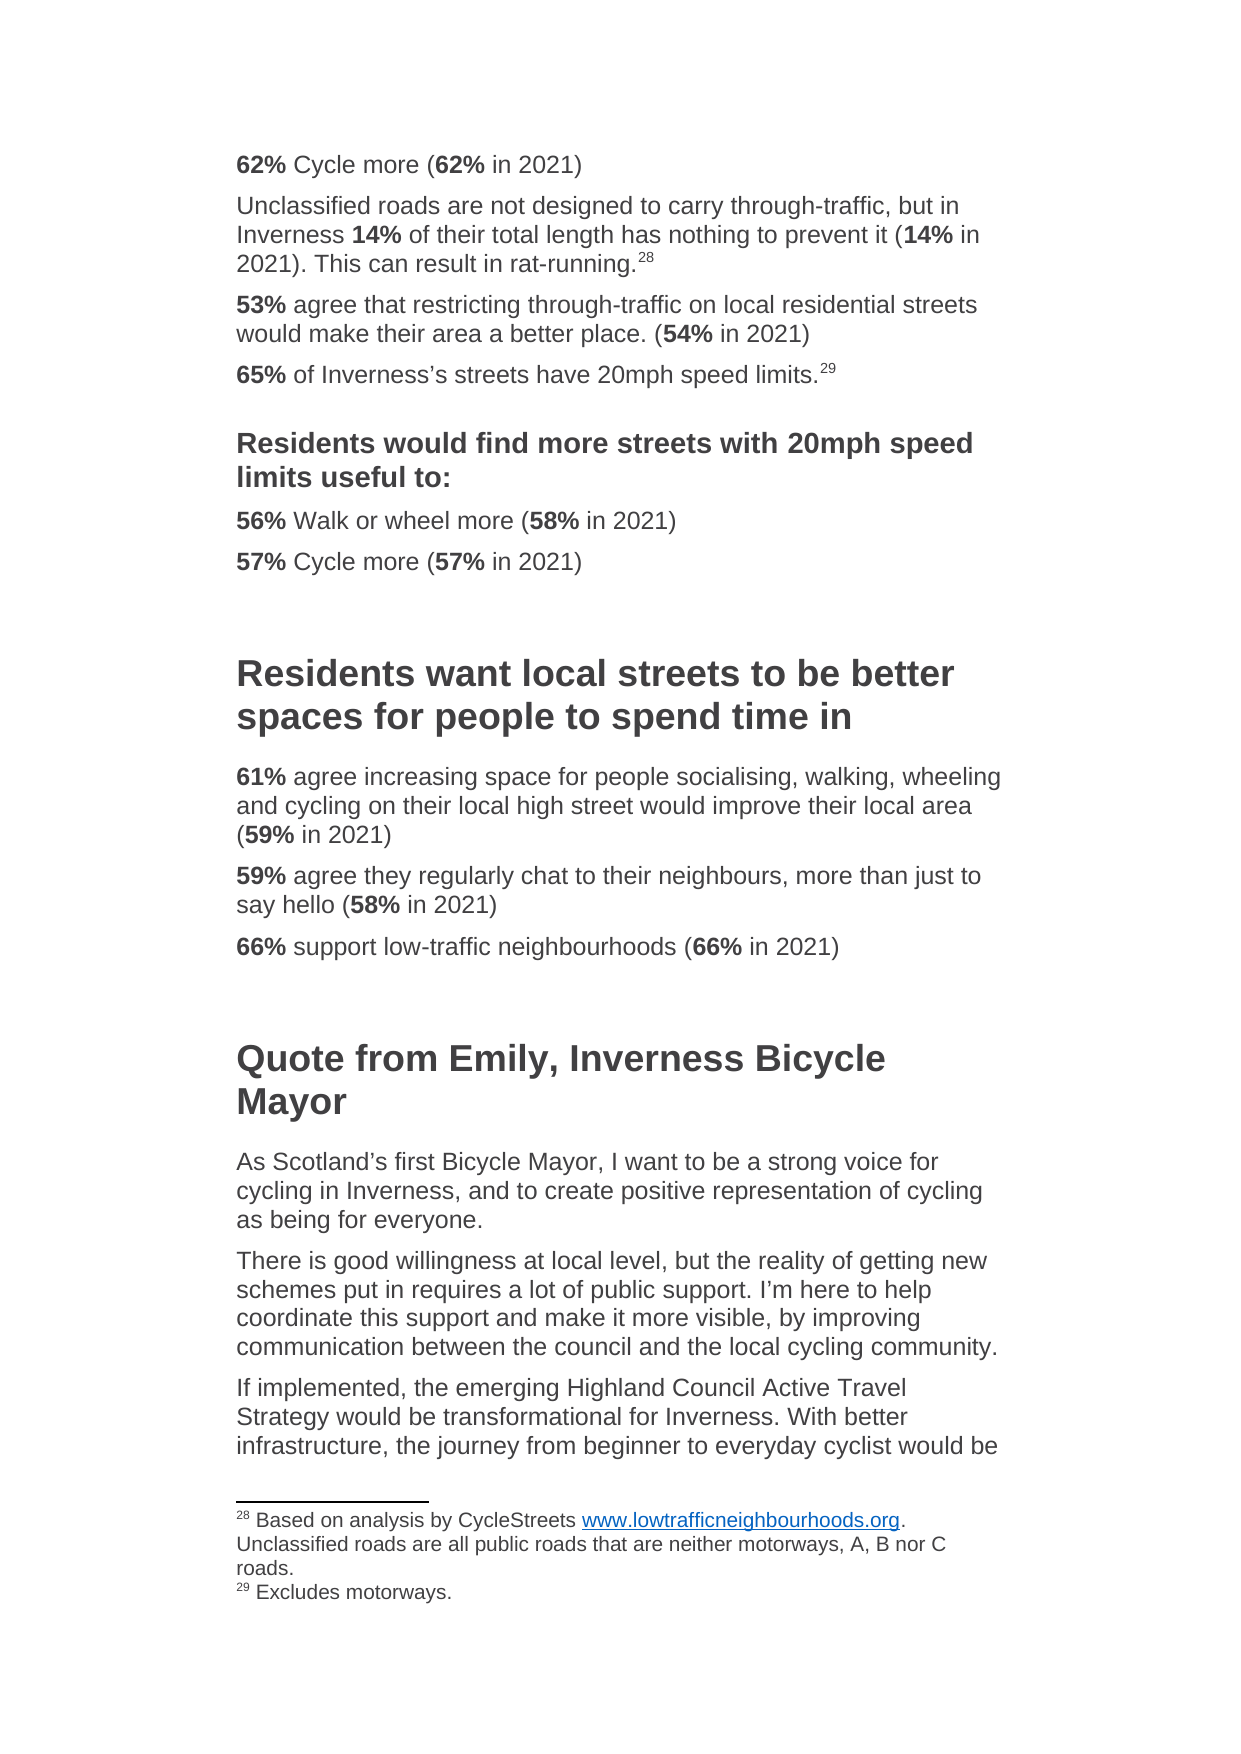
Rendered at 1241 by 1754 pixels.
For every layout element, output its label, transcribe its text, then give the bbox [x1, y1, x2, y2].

text 56% Walk or wheel more (58% in 2021) [236, 506, 1004, 534]
text As Scotland’s first Bicycle Mayor, I want to be a strong voice for cycling in Inverness, and to create positive representation of cycling as being for everyone. [236, 1147, 1004, 1233]
subtitle Quote from Emily, Inverness Bicycle Mayor [236, 1036, 1004, 1122]
text 66% support low‑traffic neighbourhoods (66% in 2021) [236, 931, 1004, 961]
text 61% agree increasing space for people socialising, walking, wheeling and cycling on their local high street would improve their local area (59% in 2021) [236, 762, 1004, 848]
text 65% of Inverness’s streets have 20mph speed limits. [236, 360, 1004, 389]
text 62% Cycle more (62% in 2021) [236, 150, 1004, 179]
text 57% Cycle more (57% in 2021) [236, 547, 1004, 576]
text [236, 1373, 1004, 1460]
text Unclassified roads are not designed to carry through-traffic, but in Inverness 14% of their total length has nothing to prevent it (14% in 2021). This can result in rat-running. [236, 191, 1004, 277]
subtitle Residents would find more streets with 20mph speed limits useful to: [236, 426, 1004, 493]
text 59% agree they regularly chat to their neighbours, more than just to say hello (58% in 2021) [236, 861, 1004, 918]
text There is good willingness at local level, but the reality of getting new schemes put in requires a lot of public support. I’m here to help coordinate this support and make it more visible, by improving communication between the council and the local cycling community. [236, 1246, 1004, 1361]
text 53% agree that restricting through-traffic on local residential streets would make their area a better place. (54% in 2021) [236, 290, 1004, 347]
subtitle Residents want local streets to be better spaces for people to spend time in [236, 651, 1004, 737]
